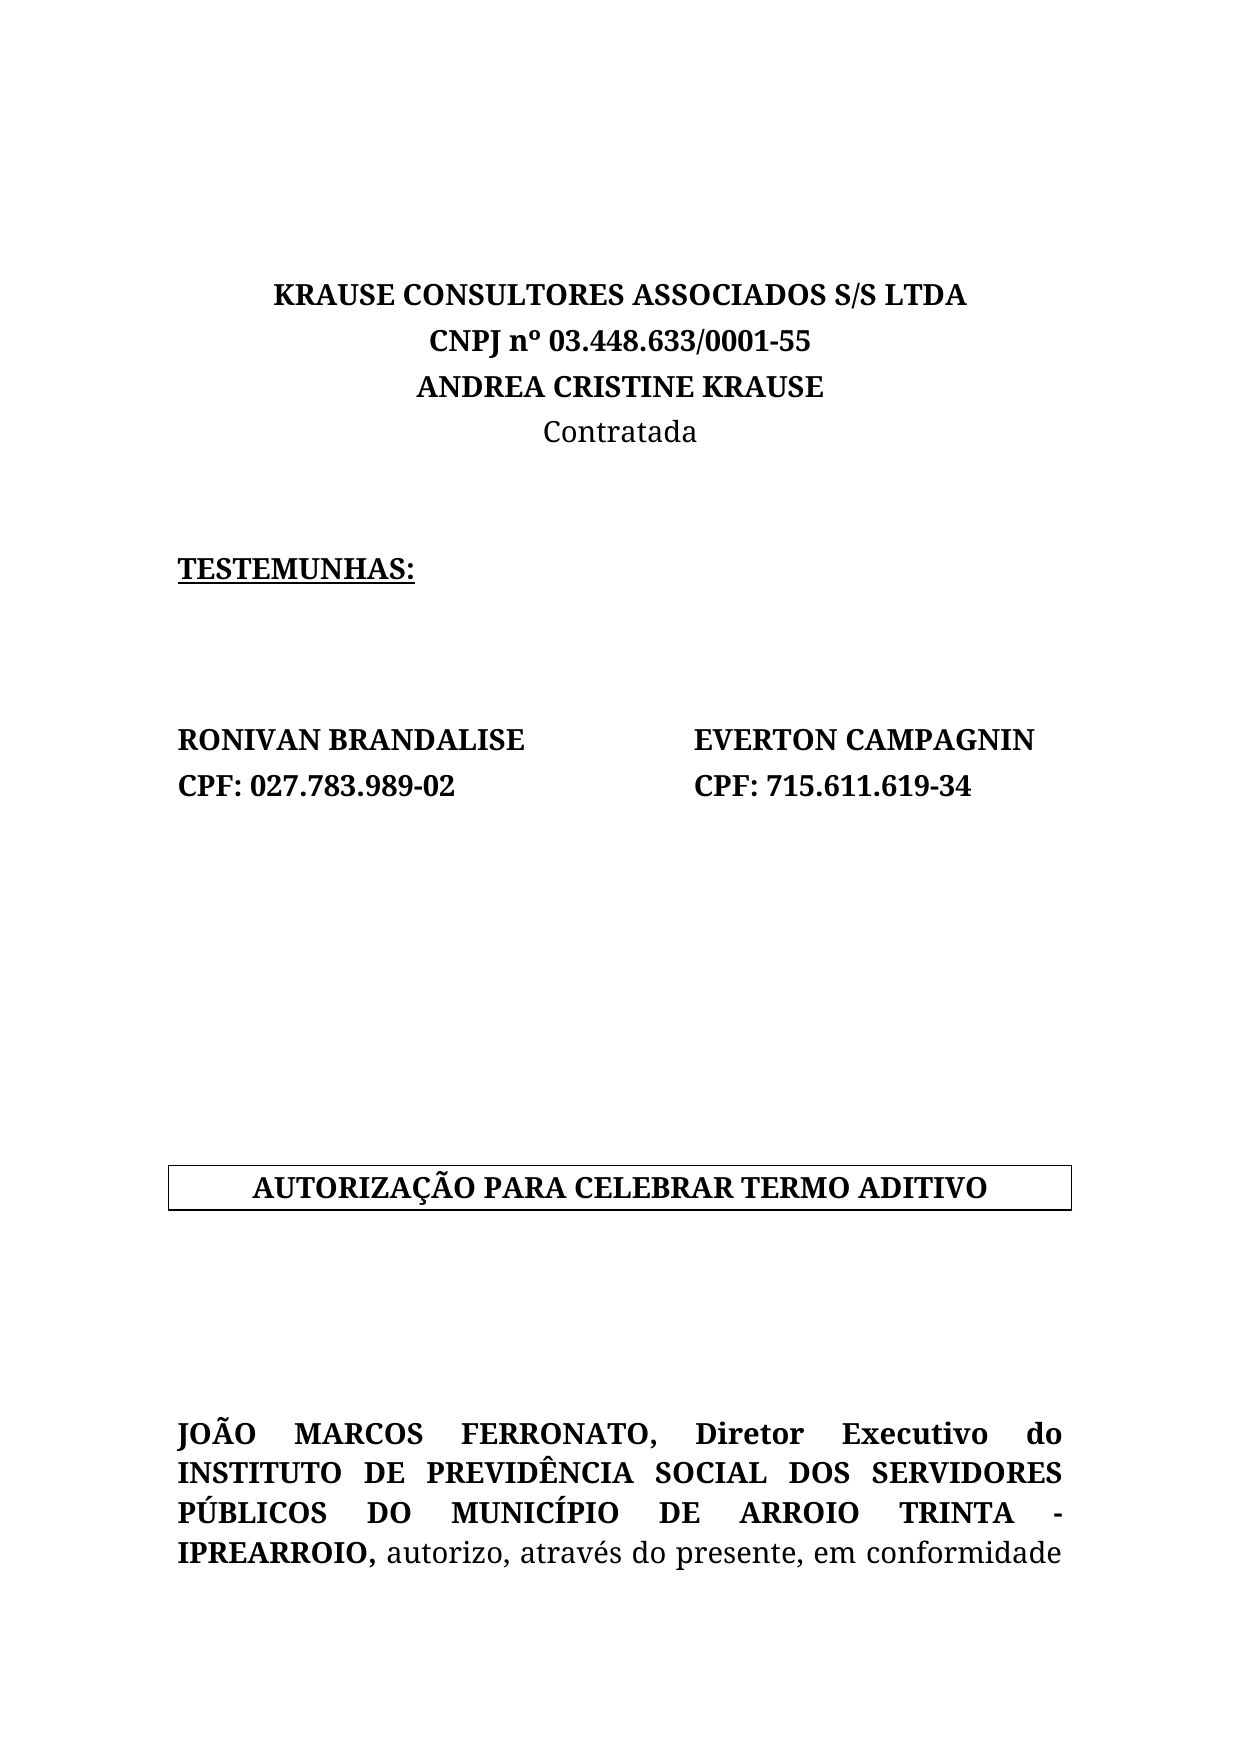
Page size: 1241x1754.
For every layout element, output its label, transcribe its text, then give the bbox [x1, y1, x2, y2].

text TESTEMUNHAS: [177, 548, 1063, 588]
text AUTORIZAÇÃO PARA CELEBRAR TERMO ADITIVO [169, 1166, 1071, 1209]
text CNPJ nº 03.448.633/0001-55 [177, 320, 1063, 360]
text ANDREA CRISTINE KRAUSE [177, 366, 1063, 406]
text CPF: 027.783.989-02 CPF: 715.611.619-34 [177, 765, 1063, 804]
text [177, 1413, 1063, 1572]
text RONIVAN BRANDALISE EVERTON CAMPAGNIN [177, 719, 1063, 759]
text Contratada [177, 411, 1063, 451]
text KRAUSE CONSULTORES ASSOCIADOS S/S LTDA [177, 274, 1063, 314]
